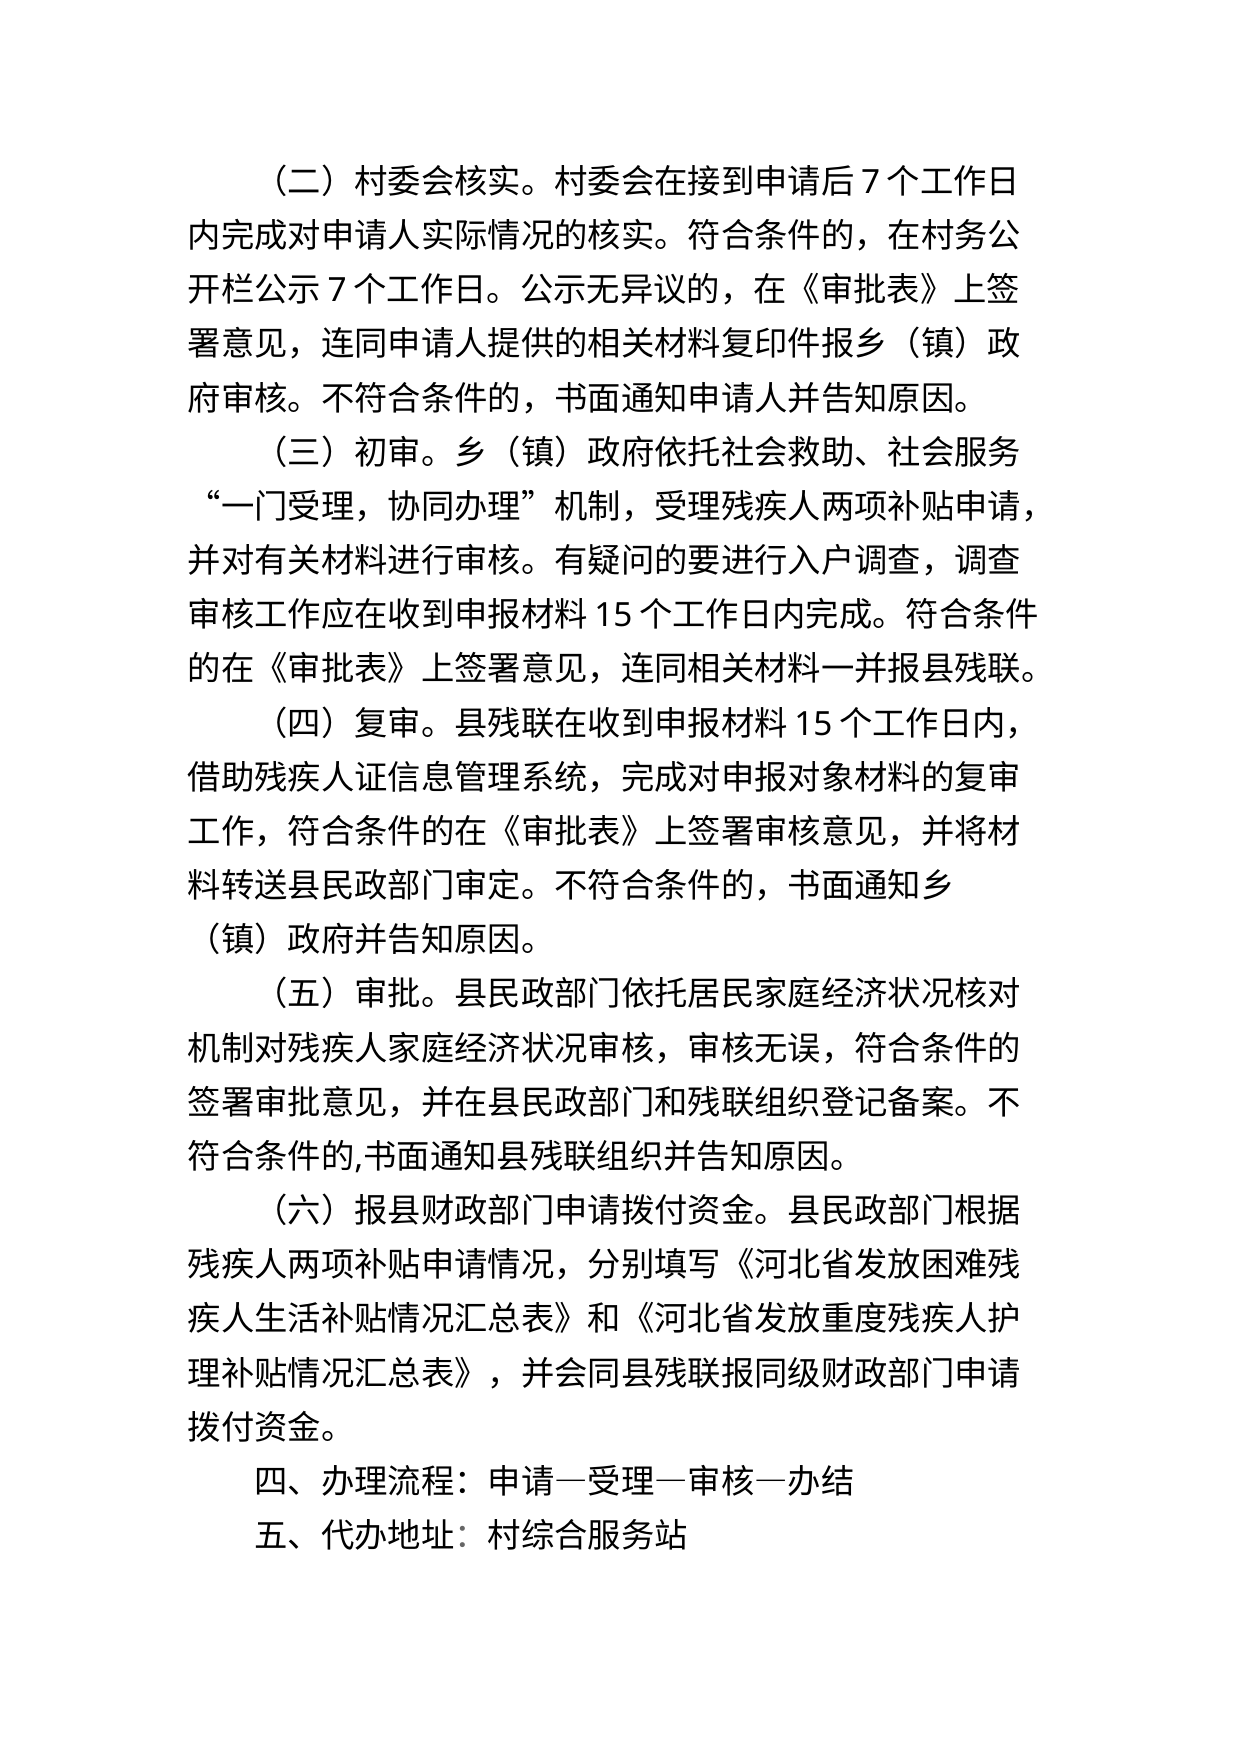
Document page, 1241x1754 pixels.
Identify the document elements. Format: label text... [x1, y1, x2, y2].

text 五、代办地址：村综合服务站 [187, 1504, 1053, 1558]
text （二）村委会核实。村委会在接到申请后7个工作日内完成对申请人实际情况的核实。符合条件的，在村务公开栏公示7个工作日。公示无异议的，在《审批表》上签署意见，连同申请人提供的相关材料复印件报乡（镇）政府审核。不符合条件的，书面通知申请人并告知原因。 [187, 150, 1053, 421]
text （五）审批。县民政部门依托居民家庭经济状况核对机制对残疾人家庭经济状况审核，审核无误，符合条件的签署审批意见，并在县民政部门和残联组织登记备案。不符合条件的,书面通知县残联组织并告知原因。 [187, 962, 1053, 1179]
text （六）报县财政部门申请拨付资金。县民政部门根据残疾人两项补贴申请情况，分别填写《河北省发放困难残疾人生活补贴情况汇总表》和《河北省发放重度残疾人护理补贴情况汇总表》，并会同县残联报同级财政部门申请拨付资金。 [187, 1179, 1053, 1450]
text 四、办理流程：申请—受理—审核—办结 [187, 1450, 1053, 1504]
text （三）初审。乡（镇）政府依托社会救助、社会服务“一门受理，协同办理”机制，受理残疾人两项补贴申请，并对有关材料进行审核。有疑问的要进行入户调查，调查审核工作应在收到申报材料15个工作日内完成。符合条件的在《审批表》上签署意见，连同相关材料一并报县残联。 [187, 421, 1053, 692]
text （四）复审。县残联在收到申报材料15个工作日内，借助残疾人证信息管理系统，完成对申报对象材料的复审工作，符合条件的在《审批表》上签署审核意见，并将材料转送县民政部门审定。不符合条件的，书面通知乡（镇）政府并告知原因。 [187, 692, 1053, 962]
